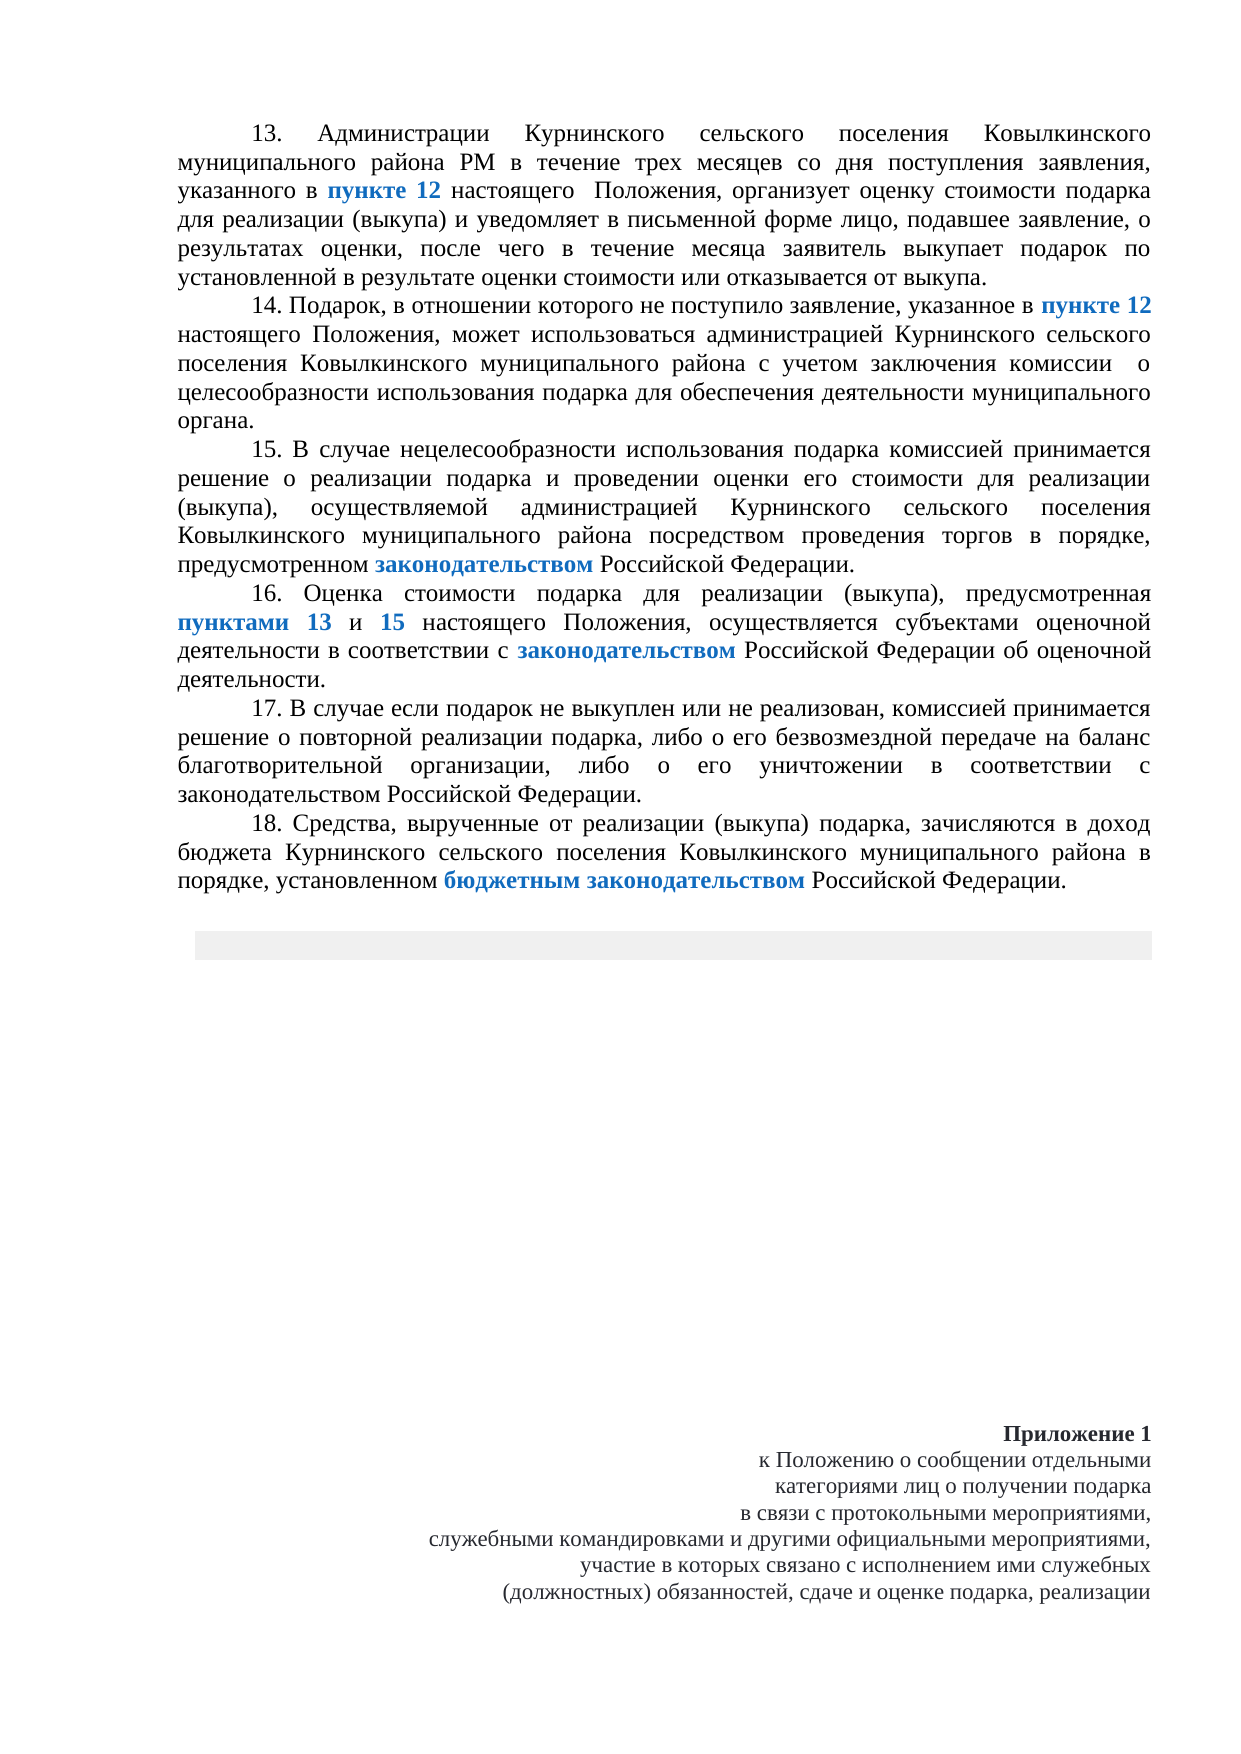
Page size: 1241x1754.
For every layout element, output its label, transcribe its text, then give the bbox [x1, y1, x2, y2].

text 14. Подарок, в отношении которого не поступило заявление, указанное в пункте 12 настоящего Положения, может использоваться администрацией Курнинского сельского поселения Ковылкинского муниципального района с учетом заключения комиссии о целесообразности использования подарка для обеспечения деятельности муниципального органа. [177, 291, 1152, 434]
text 16. Оценка стоимости подарка для реализации (выкупа), предусмотренная пунктами 13 и 15 настоящего Положения, осуществляется субъектами оценочной деятельности в соответствии с законодательством Российской Федерации об оценочной деятельности. [177, 578, 1152, 693]
text 18. Средства, вырученные от реализации (выкупа) подарка, зачисляются в доход бюджета Курнинского сельского поселения Ковылкинского муниципального района в порядке, установленном бюджетным законодательством Российской Федерации. [177, 808, 1152, 894]
text 15. В случае нецелесообразности использования подарка комиссией принимается решение о реализации подарка и проведении оценки его стоимости для реализации (выкупа), осуществляемой администрацией Курнинского сельского поселения Ковылкинского муниципального района посредством проведения торгов в порядке, предусмотренном законодательством Российской Федерации. [177, 434, 1152, 578]
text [177, 1420, 1152, 1604]
text 13. Администрации Курнинского сельского поселения Ковылкинского муниципального района РМ в течение трех месяцев со дня поступления заявления, указанного в пункте 12 настоящего Положения, организует оценку стоимости подарка для реализации (выкупа) и уведомляет в письменной форме лицо, подавшее заявление, о результатах оценки, после чего в течение месяца заявитель выкупает подарок по установленной в результате оценки стоимости или отказывается от выкупа. [177, 118, 1152, 291]
text 17. В случае если подарок не выкуплен или не реализован, комиссией принимается решение о повторной реализации подарка, либо о его безвозмездной передаче на баланс благотворительной организации, либо о его уничтожении в соответствии с законодательством Российской Федерации. [177, 693, 1152, 808]
